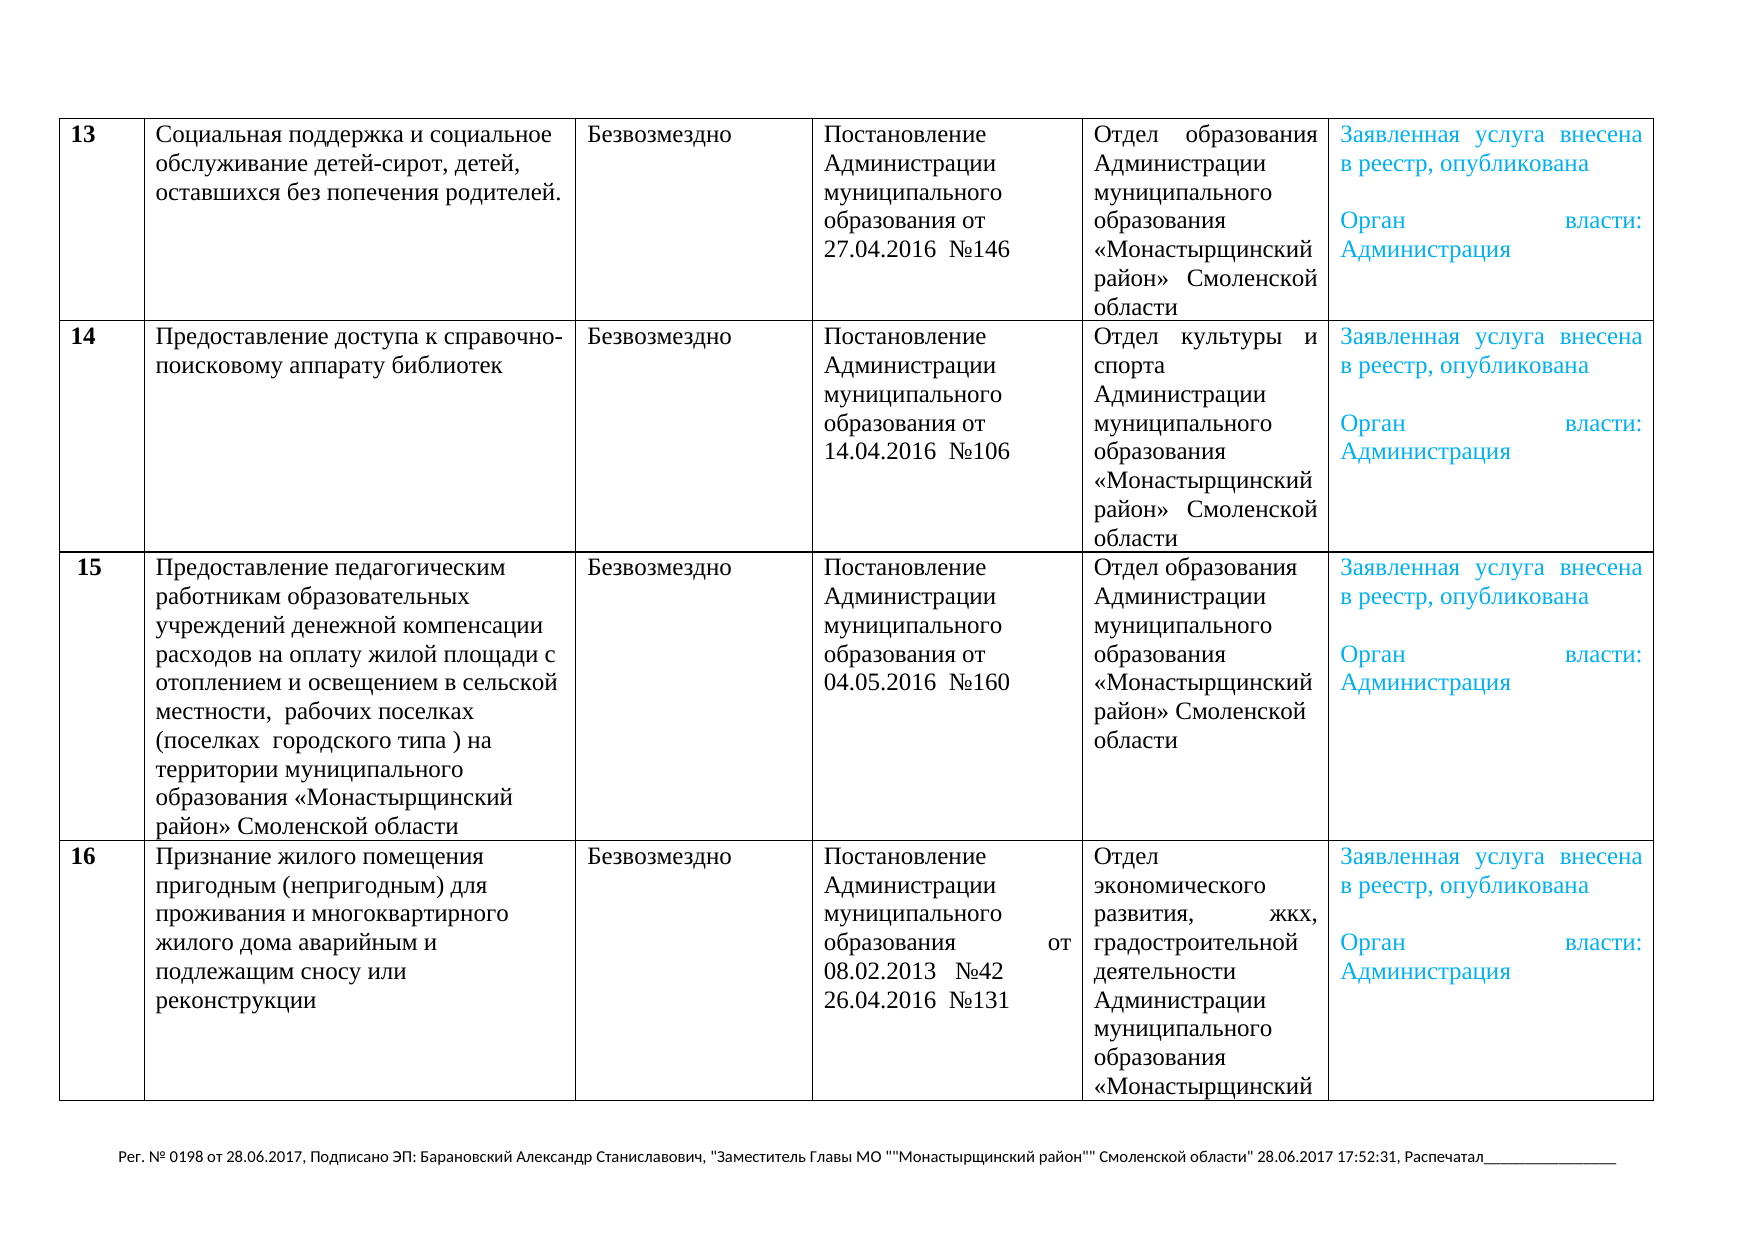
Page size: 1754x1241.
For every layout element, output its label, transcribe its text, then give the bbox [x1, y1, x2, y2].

table_cell Заявленная услуга внесена в реестр, опубликована Орган власти: Администрация [1329, 553, 1653, 840]
table_cell Социальная поддержка и социальное обслуживание детей-сирот, детей, оставшихся без попечения родителей. [145, 119, 575, 320]
table_cell Постановление Администрации муниципального образования от 27.04.2016 №146 [813, 119, 1082, 320]
table_cell Постановление Администрации муниципального образования от 14.04.2016 №106 [813, 321, 1082, 551]
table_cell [1329, 841, 1653, 1100]
table_cell 14 [60, 321, 144, 551]
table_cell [813, 841, 1082, 1100]
table_cell 13 [60, 119, 144, 320]
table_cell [1083, 841, 1328, 1100]
table_cell Безвозмездно [576, 841, 812, 1100]
table_cell Отдел образования Администрации муниципального образования «Монастырщинский район» Смоленской области [1083, 119, 1328, 320]
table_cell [145, 841, 575, 1100]
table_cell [1329, 119, 1653, 320]
table_cell Безвозмездно [576, 119, 812, 320]
table_cell 16 [60, 841, 144, 1100]
table_cell Постановление Администрации муниципального образования от 04.05.2016 №160 [813, 553, 1082, 840]
table_cell 15 [60, 553, 144, 840]
table_cell Заявленная услуга внесена в реестр, опубликована Орган власти: Администрация [1329, 321, 1653, 551]
table_cell Безвозмездно [576, 321, 812, 551]
table_cell Предоставление педагогическим работникам образовательных учреждений денежной компенсации расходов на оплату жилой площади с отоплением и освещением в сельской местности, рабочих поселках (поселках городского типа ) на территории муниципального образования «Монастырщинский район» Смоленской области [145, 553, 575, 840]
table_cell Предоставление доступа к справочно-поисковому аппарату библиотек [145, 321, 575, 551]
table_cell Безвозмездно [576, 553, 812, 840]
table_cell Отдел культуры и спорта Администрации муниципального образования «Монастырщинский район» Смоленской области [1083, 321, 1328, 551]
table_cell Отдел образования Администрации муниципального образования «Монастырщинский район» Смоленской области [1083, 553, 1328, 840]
